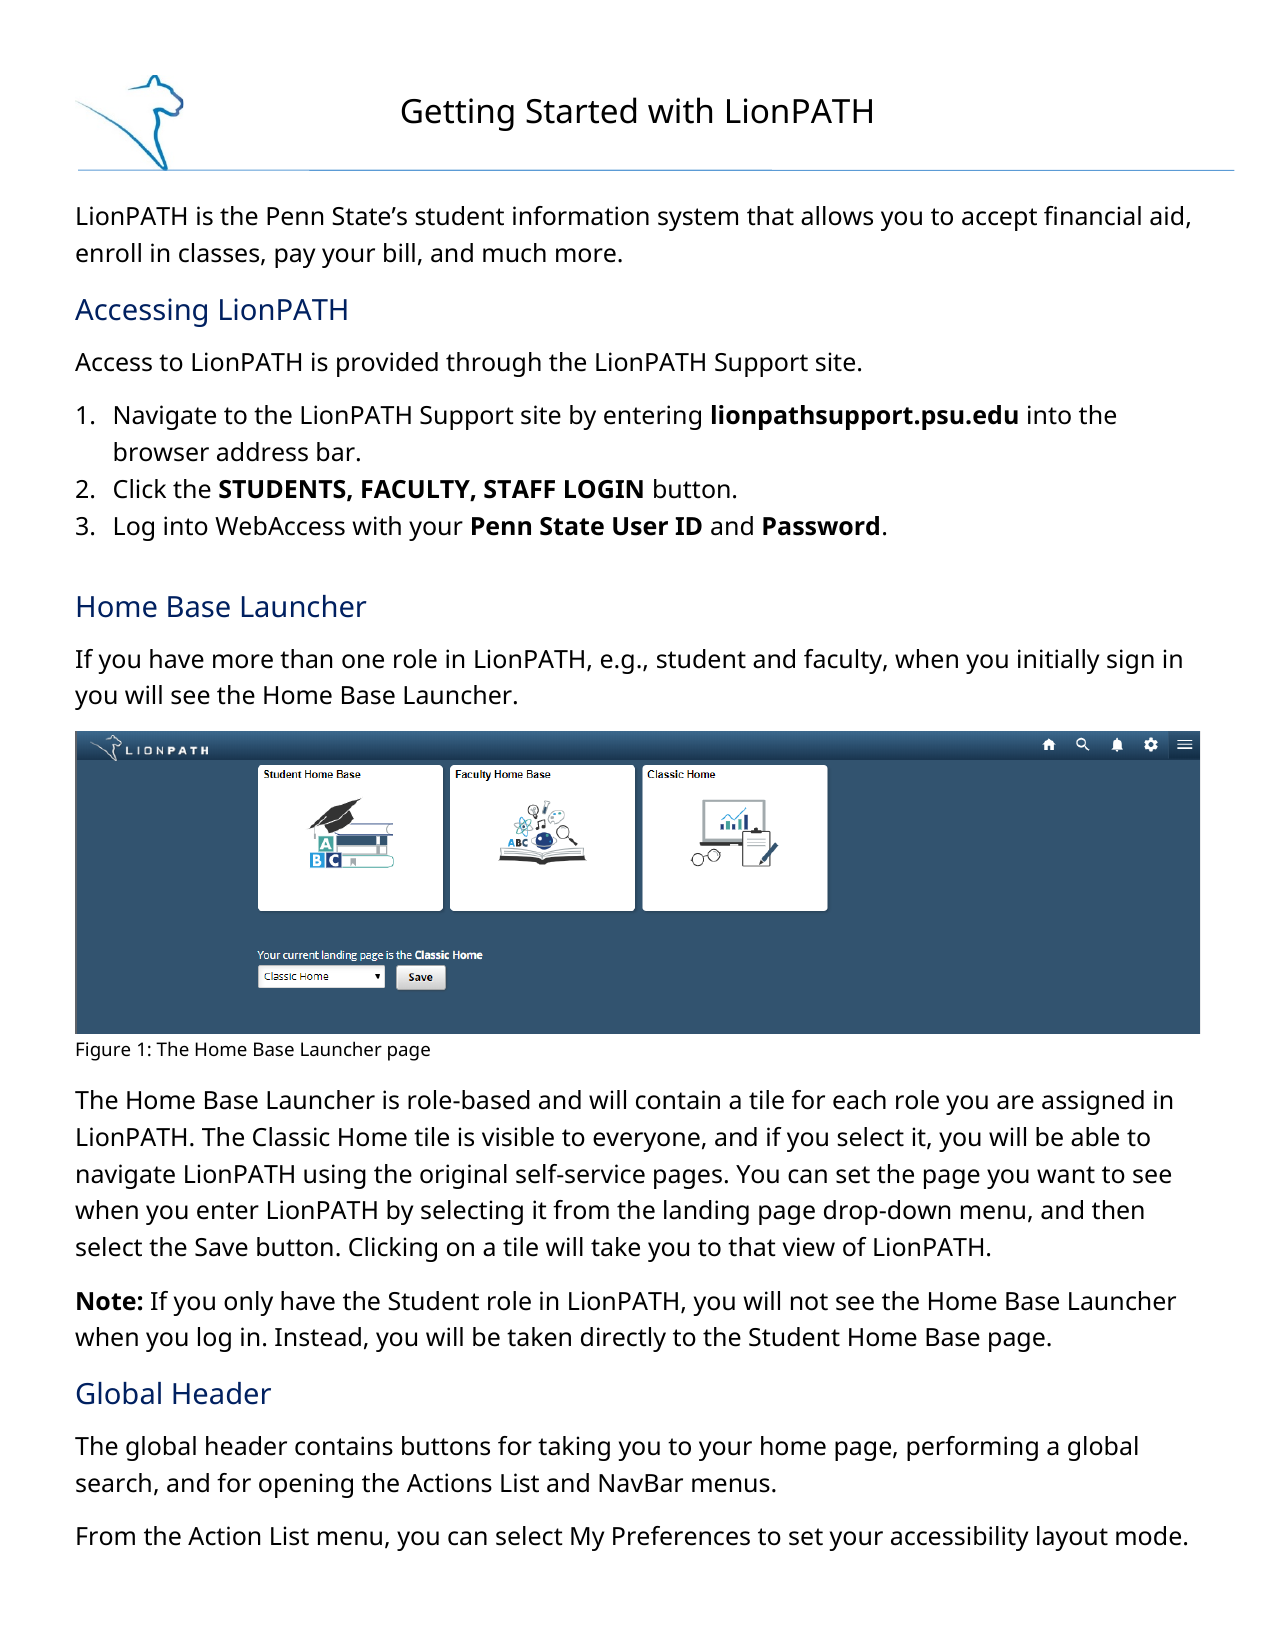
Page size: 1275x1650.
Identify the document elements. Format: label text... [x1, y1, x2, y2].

picture [75, 75, 184, 87]
text From the Action List menu, you can select My Preferences to set your accessibility layout mode. [75, 1519, 1200, 1553]
picture [75, 133, 184, 171]
subtitle Accessing LionPATH [75, 289, 1200, 329]
text The Home Base Launcher is role-based and will contain a tile for each role you are assigned in LionPATH. The Classic Home tile is visible to everyone, and if you select it, you will be able to navigate LionPATH using the original self-service pages. You can set the page you want to see when you enter LionPATH by selecting it from the landing page drop-down menu, and then select the Save button. Clicking on a tile will take you to that view of LionPATH. [75, 1083, 1200, 1264]
subtitle Global Header [75, 1373, 1200, 1413]
text The global header contains buttons for taking you to your home page, performing a global search, and for opening the Actions List and NavBar menus. [75, 1429, 1200, 1499]
text Log into WebAccess with your Penn State User ID and Password. [75, 508, 1200, 579]
text If you have more than one role in LionPATH, e.g., student and faculty, when you initially sign in you will see the Home Base Launcher. [75, 641, 1200, 712]
subtitle Home Base Launcher [75, 586, 1200, 626]
text Click the STUDENTS, FACULTY, STAFF LOGIN button. [75, 471, 1200, 506]
text Access to LionPATH is provided through the LionPATH Support site. [75, 344, 1200, 378]
text Note: If you only have the Student role in LionPATH, you will not see the Home Base Launcher when you log in. Instead, you will be taken directly to the Student Home Base page. [75, 1283, 1200, 1354]
text Getting Started with LionPATH [75, 87, 1200, 133]
text Navigate to the LionPATH Support site by entering lionpathsupport.psu.edu into the browser address bar. [75, 398, 1200, 469]
text LionPATH is the Penn State’s student information system that allows you to accept financial aid, enroll in classes, pay your bill, and much more. [75, 199, 1200, 270]
